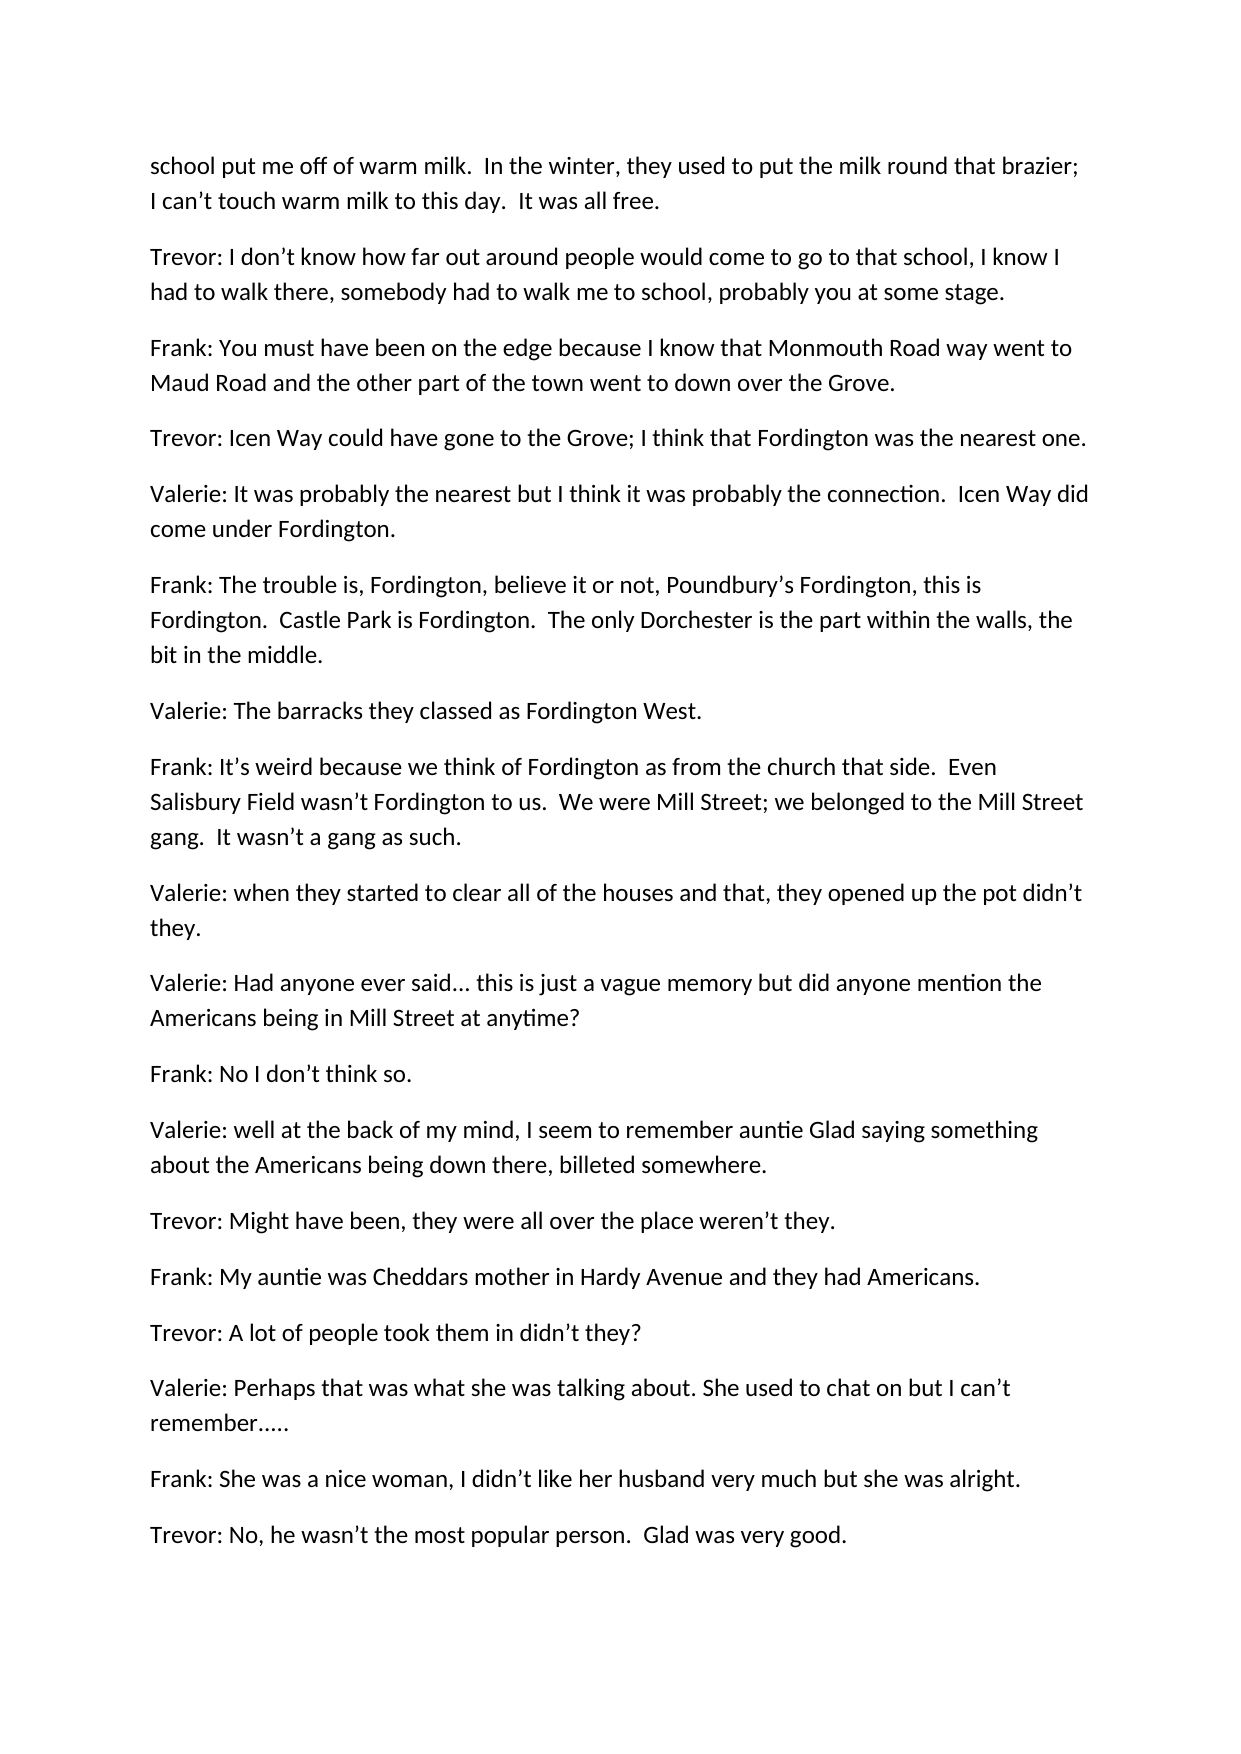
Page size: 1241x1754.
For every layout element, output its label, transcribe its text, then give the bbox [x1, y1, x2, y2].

text Frank: She was a nice woman, I didn’t like her husband very much but she was alright. [150, 1463, 1090, 1494]
text Valerie: The barracks they classed as Fordington West. [150, 695, 1090, 726]
text Valerie: Had anyone ever said... this is just a vague memory but did anyone mention the Americans being in Mill Street at anytime? [150, 967, 1090, 1033]
text Frank: My auntie was Cheddars mother in Hardy Avenue and they had Americans. [150, 1261, 1090, 1291]
text Trevor: Might have been, they were all over the place weren’t they. [150, 1205, 1090, 1236]
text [150, 150, 1090, 216]
text Valerie: Perhaps that was what she was talking about. She used to chat on but I can’t remember..... [150, 1372, 1090, 1438]
text Trevor: A lot of people took them in didn’t they? [150, 1317, 1090, 1347]
text Trevor: No, he wasn’t the most popular person. Glad was very good. [150, 1519, 1090, 1550]
text Frank: It’s weird because we think of Fordington as from the church that side. Even Salisbury Field wasn’t Fordington to us. We were Mill Street; we belonged to the Mill Street gang. It wasn’t a gang as such. [150, 751, 1090, 851]
text Frank: You must have been on the edge because I know that Monmouth Road way went to Maud Road and the other part of the town went to down over the Grove. [150, 332, 1090, 397]
text Trevor: I don’t know how far out around people would come to go to that school, I know I had to walk there, somebody had to walk me to school, probably you at some stage. [150, 241, 1090, 306]
text Frank: The trouble is, Fordington, believe it or not, Poundbury’s Fordington, this is Fordington. Castle Park is Fordington. The only Dorchester is the part within the walls, the bit in the middle. [150, 569, 1090, 670]
text Valerie: well at the back of my mind, I seem to remember auntie Glad saying something about the Americans being down there, billeted somewhere. [150, 1114, 1090, 1180]
text Valerie: It was probably the nearest but I think it was probably the connection. Icen Way did come under Fordington. [150, 478, 1090, 544]
text Frank: No I don’t think so. [150, 1058, 1090, 1089]
text Valerie: when they started to clear all of the houses and that, they opened up the pot didn’t they. [150, 877, 1090, 942]
text Trevor: Icen Way could have gone to the Grove; I think that Fordington was the nearest one. [150, 422, 1090, 453]
